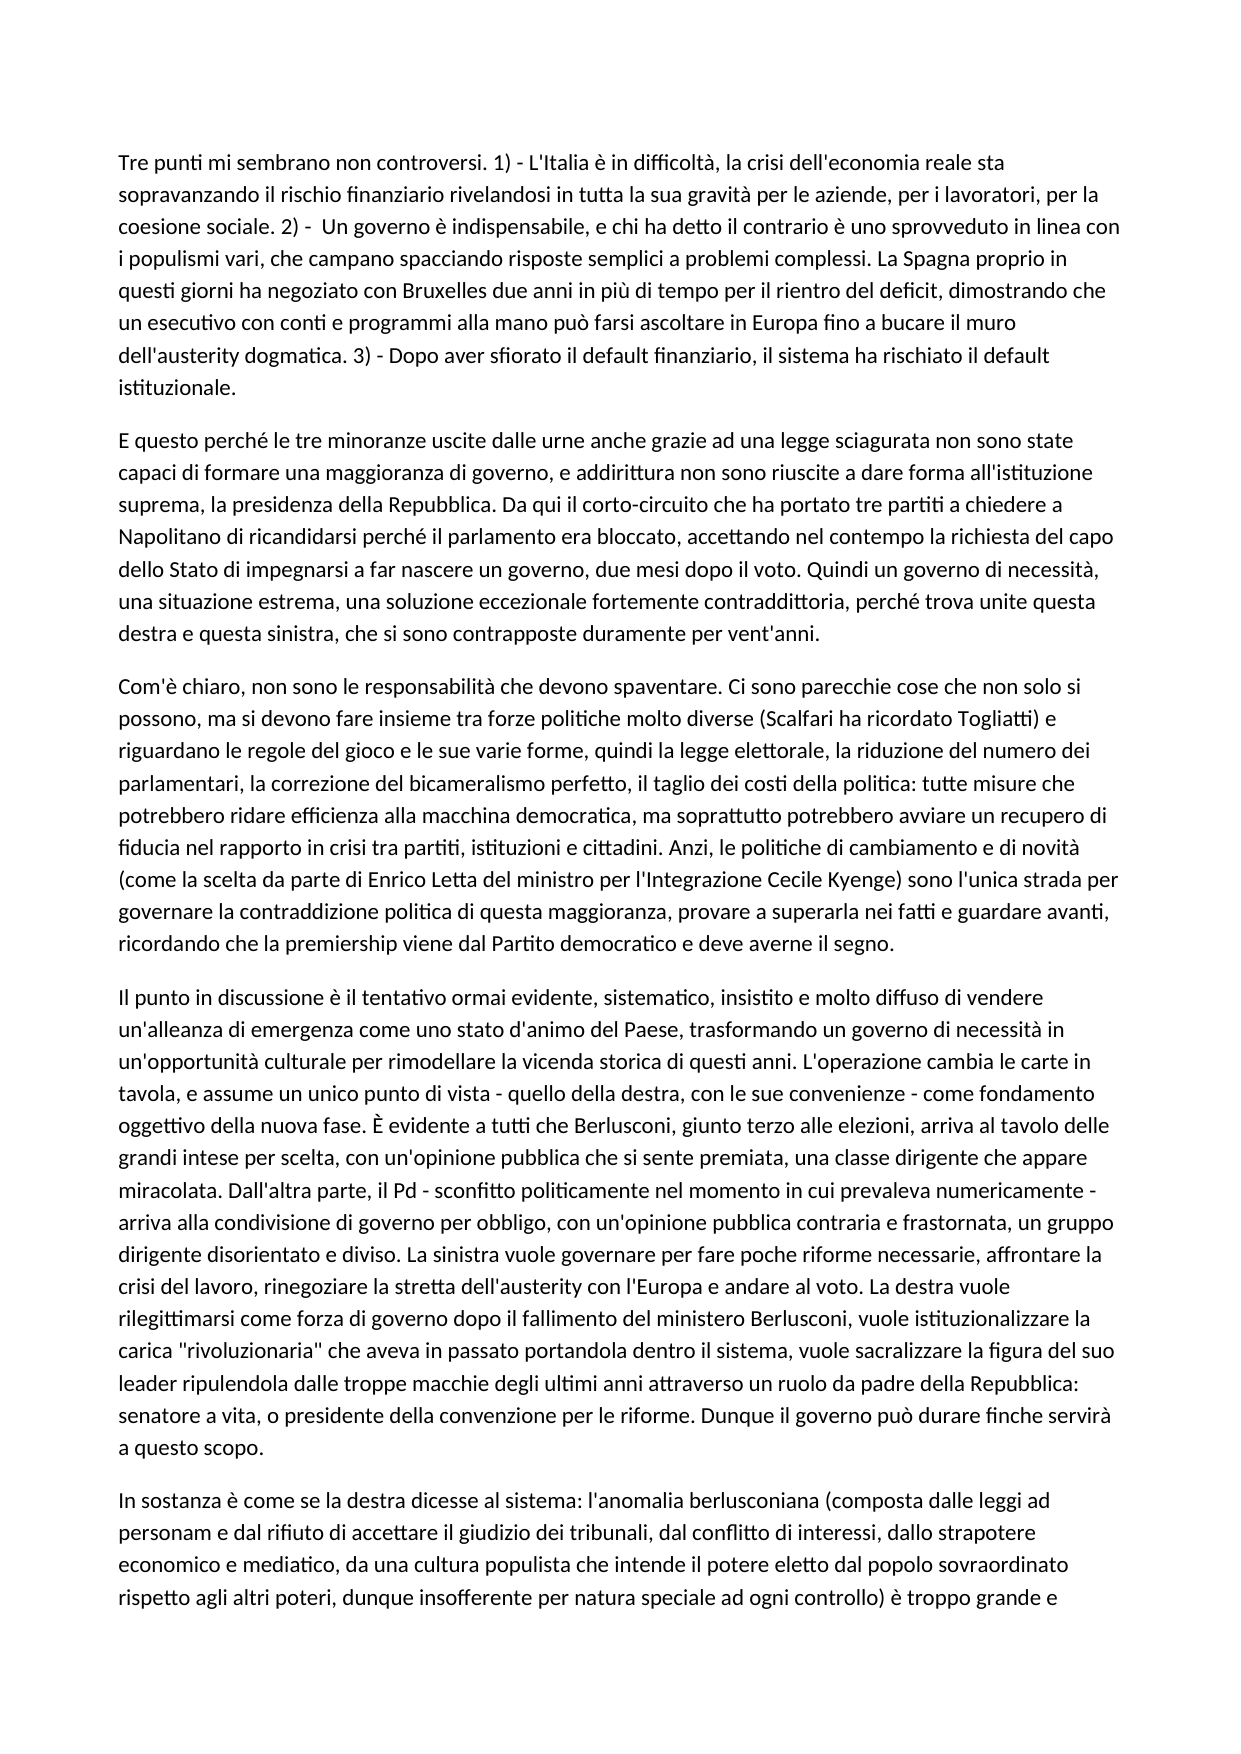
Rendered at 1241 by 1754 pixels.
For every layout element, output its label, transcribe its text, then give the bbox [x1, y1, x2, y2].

text Tre punti mi sembrano non controversi. 1) - L'Italia è in difficoltà, la crisi dell'economia reale sta sopravanzando il rischio finanziario rivelandosi in tutta la sua gravità per le aziende, per i lavoratori, per la coesione sociale. 2) - Un governo è indispensabile, e chi ha detto il contrario è uno sprovveduto in linea con i populismi vari, che campano spacciando risposte semplici a problemi complessi. La Spagna proprio in questi giorni ha negoziato con Bruxelles due anni in più di tempo per il rientro del deficit, dimostrando che un esecutivo con conti e programmi alla mano può farsi ascoltare in Europa fino a bucare il muro dell'austerity dogmatica. 3) - Dopo aver sfiorato il default finanziario, il sistema ha rischiato il default istituzionale. [118, 148, 1122, 401]
text E questo perché le tre minoranze uscite dalle urne anche grazie ad una legge sciagurata non sono state capaci di formare una maggioranza di governo, e addirittura non sono riuscite a dare forma all'istituzione suprema, la presidenza della Repubblica. Da qui il corto-circuito che ha portato tre partiti a chiedere a Napolitano di ricandidarsi perché il parlamento era bloccato, accettando nel contempo la richiesta del capo dello Stato di impegnarsi a far nascere un governo, due mesi dopo il voto. Quindi un governo di necessità, una situazione estrema, una soluzione eccezionale fortemente contraddittoria, perché trova unite questa destra e questa sinistra, che si sono contrapposte duramente per vent'anni. [118, 426, 1122, 647]
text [118, 1486, 1122, 1611]
text Com'è chiaro, non sono le responsabilità che devono spaventare. Ci sono parecchie cose che non solo si possono, ma si devono fare insieme tra forze politiche molto diverse (Scalfari ha ricordato Togliatti) e riguardano le regole del gioco e le sue varie forme, quindi la legge elettorale, la riduzione del numero dei parlamentari, la correzione del bicameralismo perfetto, il taglio dei costi della politica: tutte misure che potrebbero ridare efficienza alla macchina democratica, ma soprattutto potrebbero avviare un recupero di fiducia nel rapporto in crisi tra partiti, istituzioni e cittadini. Anzi, le politiche di cambiamento e di novità (come la scelta da parte di Enrico Letta del ministro per l'Integrazione Cecile Kyenge) sono l'unica strada per governare la contraddizione politica di questa maggioranza, provare a superarla nei fatti e guardare avanti, ricordando che la premiership viene dal Partito democratico e deve averne il segno. [118, 672, 1122, 958]
text Il punto in discussione è il tentativo ormai evidente, sistematico, insistito e molto diffuso di vendere un'alleanza di emergenza come uno stato d'animo del Paese, trasformando un governo di necessità in un'opportunità culturale per rimodellare la vicenda storica di questi anni. L'operazione cambia le carte in tavola, e assume un unico punto di vista - quello della destra, con le sue convenienze - come fondamento oggettivo della nuova fase. È evidente a tutti che Berlusconi, giunto terzo alle elezioni, arriva al tavolo delle grandi intese per scelta, con un'opinione pubblica che si sente premiata, una classe dirigente che appare miracolata. Dall'altra parte, il Pd - sconfitto politicamente nel momento in cui prevaleva numericamente - arriva alla condivisione di governo per obbligo, con un'opinione pubblica contraria e frastornata, un gruppo dirigente disorientato e diviso. La sinistra vuole governare per fare poche riforme necessarie, affrontare la crisi del lavoro, rinegoziare la stretta dell'austerity con l'Europa e andare al voto. La destra vuole rilegittimarsi come forza di governo dopo il fallimento del ministero Berlusconi, vuole istituzionalizzare la carica "rivoluzionaria" che aveva in passato portandola dentro il sistema, vuole sacralizzare la figura del suo leader ripulendola dalle troppe macchie degli ultimi anni attraverso un ruolo da padre della Repubblica: senatore a vita, o presidente della convenzione per le riforme. Dunque il governo può durare finche servirà a questo scopo. [118, 983, 1122, 1461]
